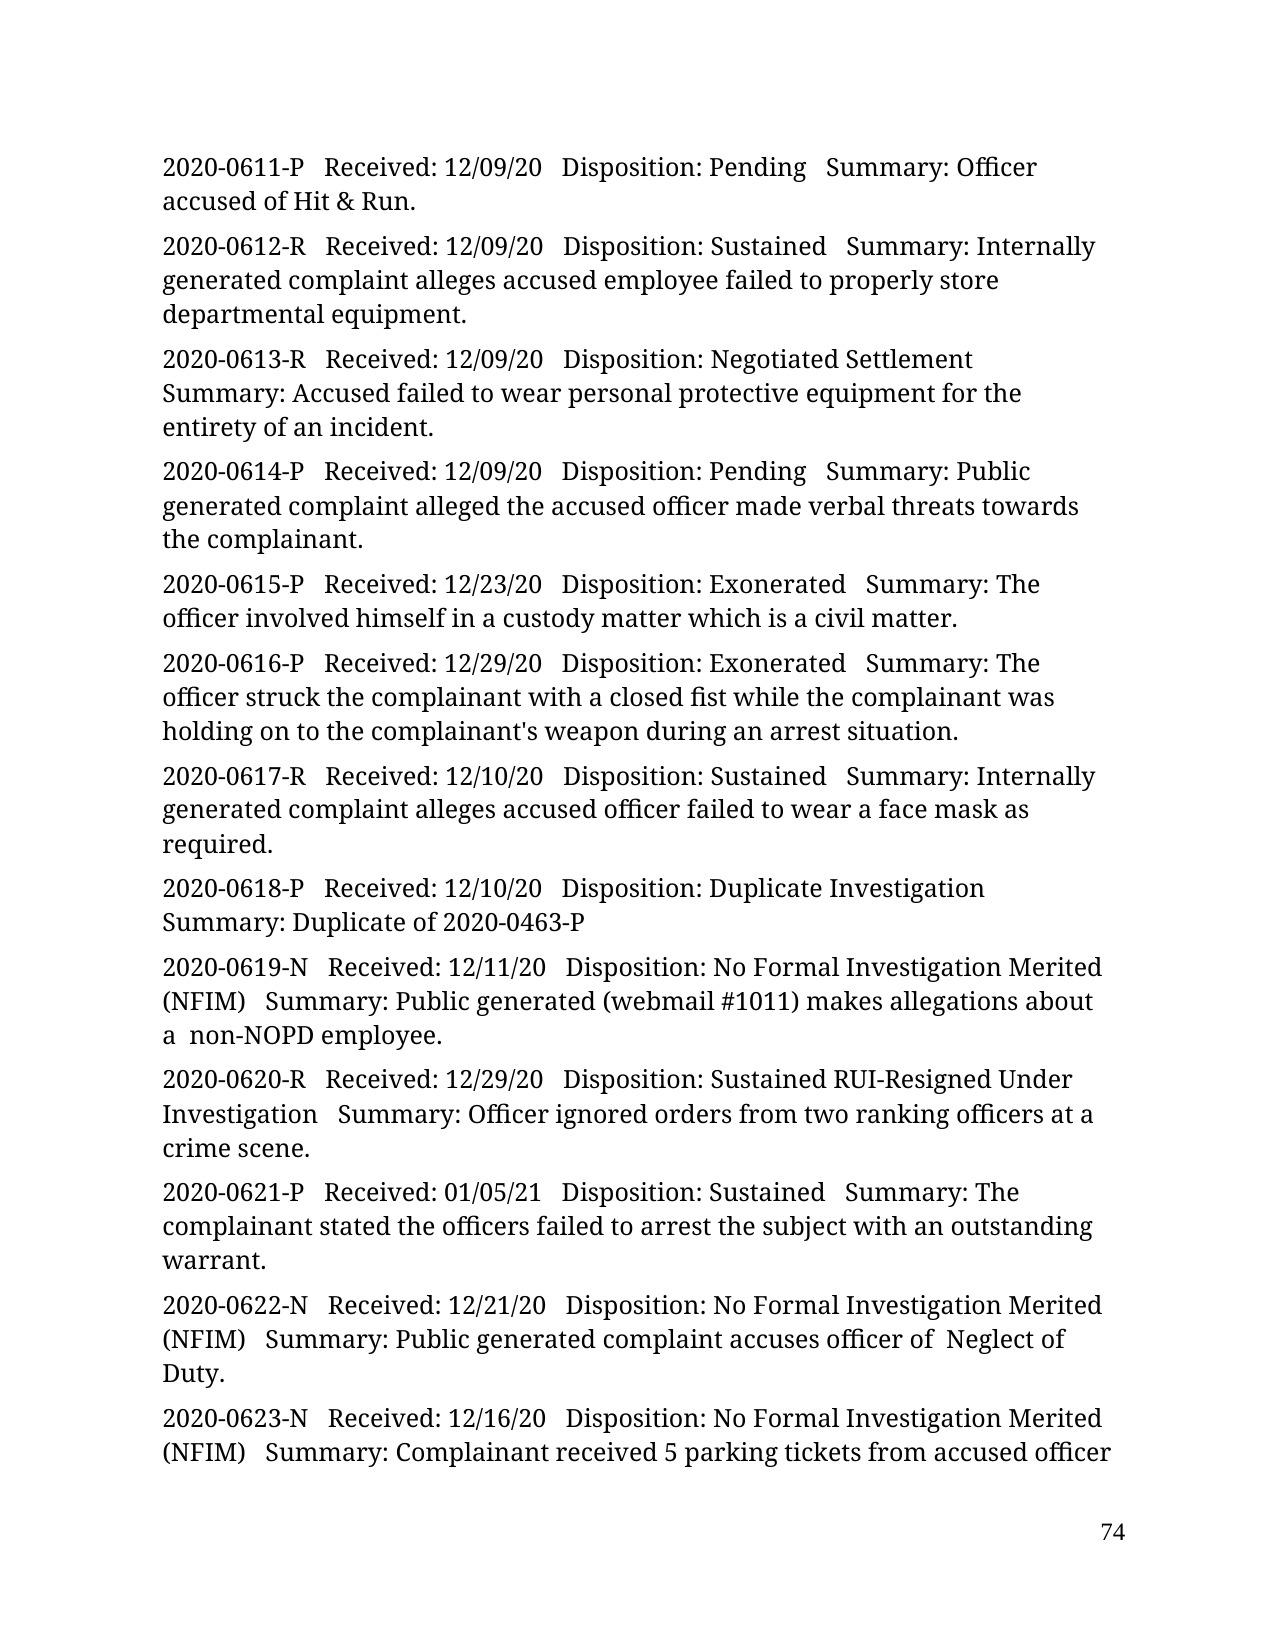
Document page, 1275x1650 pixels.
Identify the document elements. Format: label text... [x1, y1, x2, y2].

table_cell 2020-0622-N Received: 12/21/20 Disposition: No Formal Investigation Merited (NFIM) Summary: Public generated complaint accuses officer of Neglect of Duty. [150, 1288, 1125, 1400]
table_cell 2020-0614-P Received: 12/09/20 Disposition: Pending Summary: Public generated complaint alleged the accused officer made verbal threats towards the complainant. [150, 454, 1125, 567]
table_cell 2020-0615-P Received: 12/23/20 Disposition: Exonerated Summary: The officer involved himself in a custody matter which is a civil matter. [150, 567, 1125, 645]
table_cell 2020-0617-R Received: 12/10/20 Disposition: Sustained Summary: Internally generated complaint alleges accused officer failed to wear a face mask as required. [150, 758, 1125, 871]
table_cell 2020-0620-R Received: 12/29/20 Disposition: Sustained RUI-Resigned Under Investigation Summary: Officer ignored orders from two ranking officers at a crime scene. [150, 1062, 1125, 1175]
table_cell 2020-0616-P Received: 12/29/20 Disposition: Exonerated Summary: The officer struck the complainant with a closed fist while the complainant was holding on to the complainant's weapon during an arrest situation. [150, 645, 1125, 758]
table_cell 2020-0612-R Received: 12/09/20 Disposition: Sustained Summary: Internally generated complaint alleges accused employee failed to properly store departmental equipment. [150, 229, 1125, 341]
table_cell 2020-0613-R Received: 12/09/20 Disposition: Negotiated Settlement Summary: Accused failed to wear personal protective equipment for the entirety of an incident. [150, 341, 1125, 454]
table_cell 2020-0621-P Received: 01/05/21 Disposition: Sustained Summary: The complainant stated the officers failed to arrest the subject with an outstanding warrant. [150, 1175, 1125, 1288]
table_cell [150, 1400, 1125, 1479]
table_cell 2020-0618-P Received: 12/10/20 Disposition: Duplicate Investigation Summary: Duplicate of 2020-0463-P [150, 871, 1125, 949]
table_cell 2020-0619-N Received: 12/11/20 Disposition: No Formal Investigation Merited (NFIM) Summary: Public generated (webmail #1011) makes allegations about a non-NOPD employee. [150, 950, 1125, 1062]
table_cell 2020-0611-P Received: 12/09/20 Disposition: Pending Summary: Officer accused of Hit & Run. [150, 150, 1125, 229]
